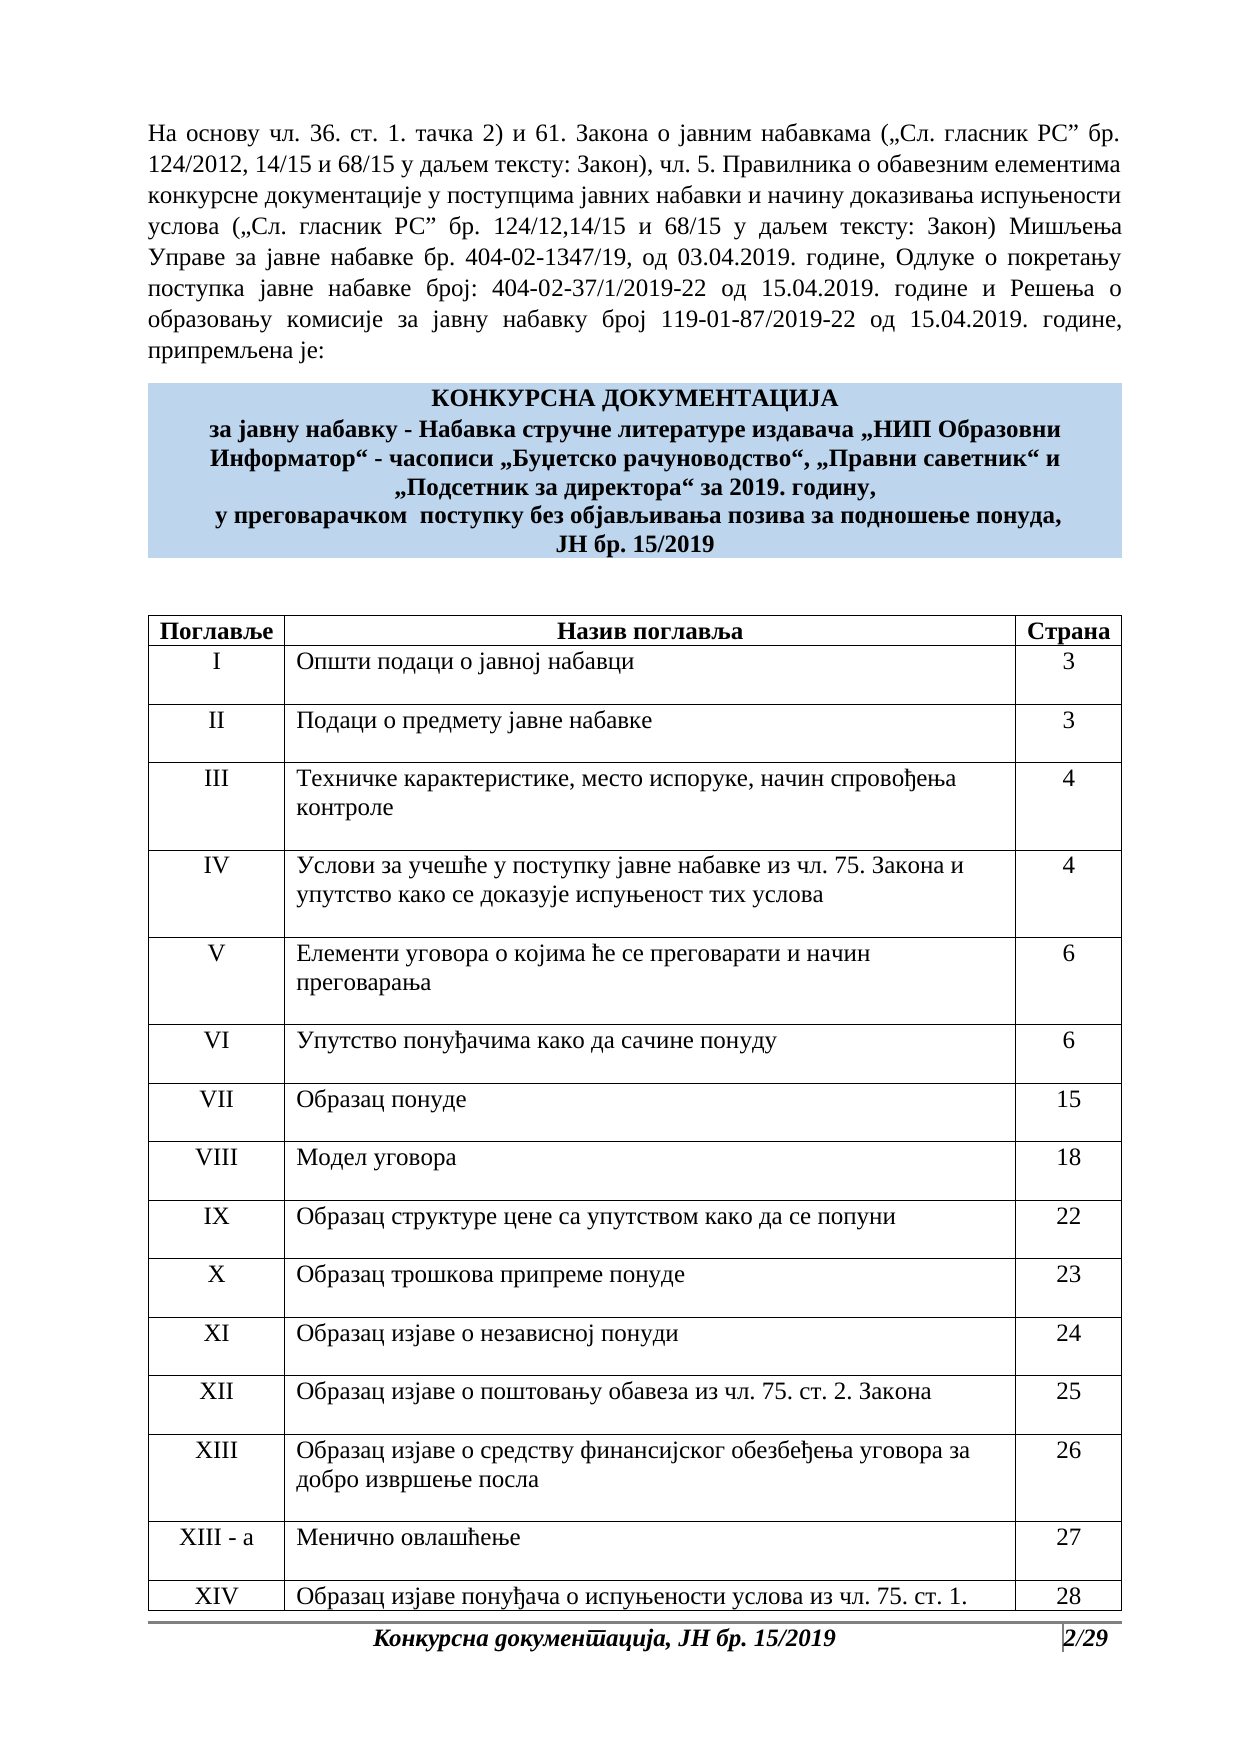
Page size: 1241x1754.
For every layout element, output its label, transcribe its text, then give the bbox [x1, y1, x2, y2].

table_cell Општи подаци о јавној набавци [285, 646, 1015, 704]
table_header Назив поглавља [285, 616, 1015, 645]
table_cell 25 [1016, 1376, 1121, 1434]
table_cell 28 [1016, 1581, 1121, 1609]
table_cell V [149, 938, 284, 1024]
table_cell Услови за учешће у поступку јавне набавке из чл. 75. Закона и упутство како се доказује испуњеност тих услова [285, 851, 1015, 937]
table_cell VII [149, 1084, 284, 1141]
table_cell Образац изјаве о поштовању обавеза из чл. 75. ст. 2. Закона [285, 1376, 1015, 1434]
table_cell I [149, 646, 284, 704]
table_cell VIII [149, 1142, 284, 1200]
table_cell Менично овлашћење [285, 1522, 1015, 1580]
table_cell 23 [1016, 1259, 1121, 1317]
table_cell XIII - а [149, 1522, 284, 1580]
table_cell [285, 1581, 1015, 1609]
table_cell Упутство понуђачима како да сачине понуду [285, 1025, 1015, 1083]
table_header Страна [1016, 616, 1121, 645]
table_header Поглавље [149, 616, 284, 645]
table_cell 3 [1016, 646, 1121, 704]
table_cell 6 [1016, 938, 1121, 1024]
table_cell IV [149, 851, 284, 937]
text КОНКУРСНА ДОКУМЕНТАЦИЈА [148, 383, 1122, 412]
text у преговарачком поступку без објављивања позива за подношење понуда, [148, 500, 1122, 529]
text На основу чл. 36. ст. 1. тачка 2) и 61. Закона о јавним набавкама („Сл. гласник РС” бр. 124/2012, 14/15 и 68/15 у даљем тексту: Закон), чл. 5. Правилника о обавезним елементима конкурсне документације у поступцима јавних набавки и начину доказивања испуњености услова („Сл. гласник РС” бр. 124/12,14/15 и 68/15 у даљем тексту: Закон) Мишљења Управе за јавне набавке бр. 404-02-1347/19, од 03.04.2019. године, Одлуке о покретању поступка јавне набавке број: 404-02-37/1/2019-22 oд 15.04.2019. године и Решења о образовању комисије за јавну набавку број 119-01-87/2019-22 oд 15.04.2019. године, припремљена је: [148, 118, 1122, 364]
table_cell XI [149, 1318, 284, 1375]
table_cell X [149, 1259, 284, 1317]
table_cell 26 [1016, 1435, 1121, 1521]
table_cell XIII [149, 1435, 284, 1521]
text ЈН бр. 15/2019 [148, 529, 1122, 558]
table_cell Образац структуре ценe са упутством како да се попуни [285, 1201, 1015, 1258]
table_cell II [149, 705, 284, 762]
table_cell Подаци о предмету јавне набавке [285, 705, 1015, 762]
table_cell IX [149, 1201, 284, 1258]
table_cell 22 [1016, 1201, 1121, 1258]
table_cell Образац изјаве о средству финансијског обезбеђења уговора за добро извршење посла [285, 1435, 1015, 1521]
table_cell 27 [1016, 1522, 1121, 1580]
table_cell III [149, 763, 284, 849]
table_cell Образац понуде [285, 1084, 1015, 1141]
text за јавну набавку - Набавка стручне литературе издавача „НИП Образовни Информатор“ - часописи „Буџетско рачуноводство“, „Правни саветник“ и „Подсетник за директора“ за 2019. годину, [148, 414, 1122, 500]
table_cell 4 [1016, 763, 1121, 849]
table_cell 18 [1016, 1142, 1121, 1200]
table_cell Модел уговора [285, 1142, 1015, 1200]
table_cell 3 [1016, 705, 1121, 762]
table_cell 24 [1016, 1318, 1121, 1375]
table_cell Елементи уговора о којима ће се преговарати и начин преговарања [285, 938, 1015, 1024]
table_cell Образац изјаве о независној понуди [285, 1318, 1015, 1375]
table_cell 6 [1016, 1025, 1121, 1083]
table_cell VI [149, 1025, 284, 1083]
table_cell Техничке карактеристике, место испоруке, начин спровођења контроле [285, 763, 1015, 849]
table_cell 4 [1016, 851, 1121, 937]
table_cell Образац трошкова припреме понуде [285, 1259, 1015, 1317]
table_cell XIV [149, 1581, 284, 1609]
table_cell 15 [1016, 1084, 1121, 1141]
table_cell XII [149, 1376, 284, 1434]
